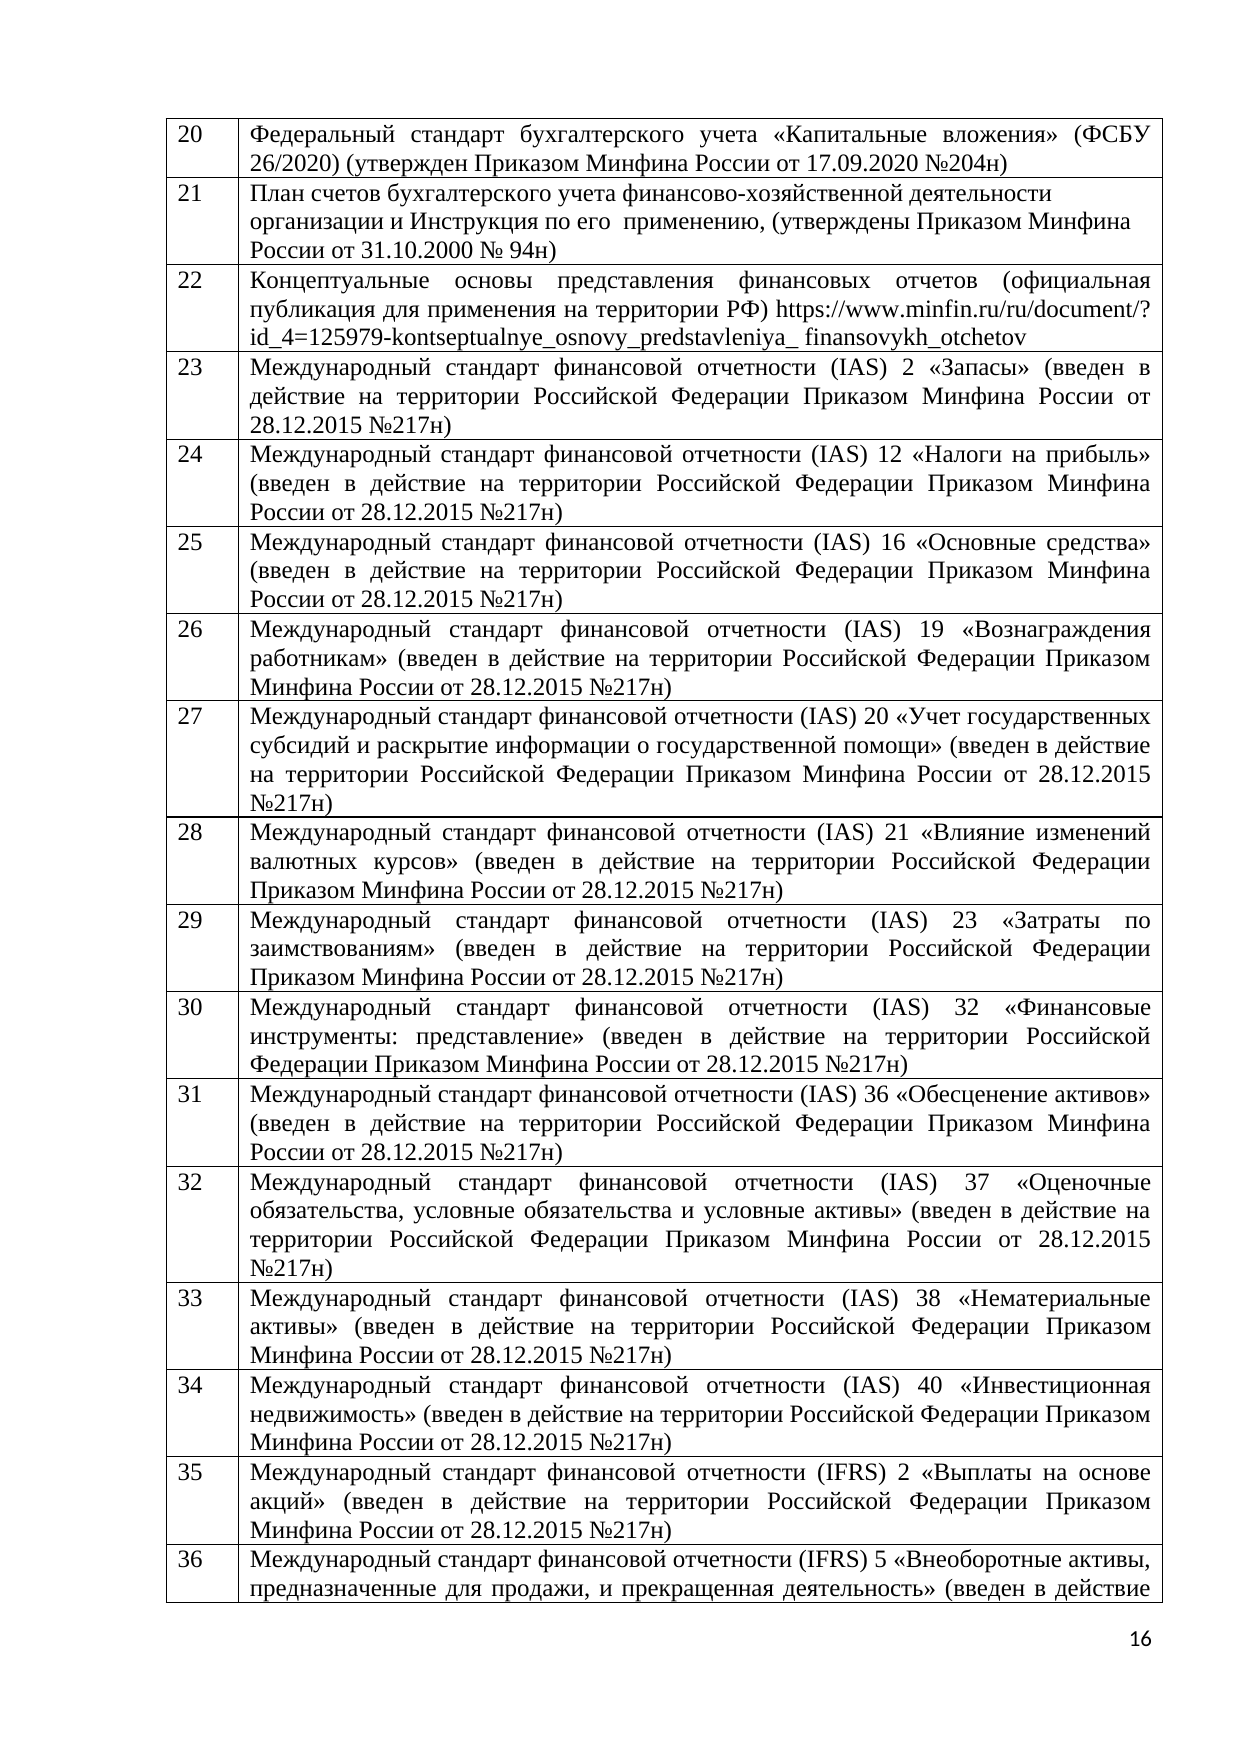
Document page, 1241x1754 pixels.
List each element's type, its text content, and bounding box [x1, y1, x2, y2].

table_cell Международный стандарт финансовой отчетности (IAS) 40 «Инвестиционная недвижимость» (введен в действие на территории Российской Федерации Приказом Минфина России от 28.12.2015 №217н) [239, 1370, 1162, 1456]
table_cell Международный стандарт финансовой отчетности (IAS) 37 «Оценочные обязательства, условные обязательства и условные активы» (введен в действие на территории Российской Федерации Приказом Минфина России от 28.12.2015 №217н) [239, 1167, 1162, 1282]
table_cell 33 [167, 1283, 238, 1369]
table_cell 22 [167, 265, 238, 351]
table_cell 34 [167, 1370, 238, 1456]
table_cell Международный стандарт финансовой отчетности (IAS) 23 «Затраты по заимствованиям» (введен в действие на территории Российской Федерации Приказом Минфина России от 28.12.2015 №217н) [239, 905, 1162, 991]
table_cell Международный стандарт финансовой отчетности (IFRS) 2 «Выплаты на основе акций» (введен в действие на территории Российской Федерации Приказом Минфина России от 28.12.2015 №217н) [239, 1457, 1162, 1543]
table_cell 30 [167, 992, 238, 1078]
table_cell 24 [167, 440, 238, 526]
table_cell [239, 1545, 1162, 1602]
table_cell Международный стандарт финансовой отчетности (IAS) 32 «Финансовые инструменты: представление» (введен в действие на территории Российской Федерации Приказом Минфина России от 28.12.2015 №217н) [239, 992, 1162, 1078]
table_cell Международный стандарт финансовой отчетности (IAS) 16 «Основные средства» (введен в действие на территории Российской Федерации Приказом Минфина России от 28.12.2015 №217н) [239, 527, 1162, 613]
table_cell 32 [167, 1167, 238, 1282]
table_cell Международный стандарт финансовой отчетности (IAS) 2 «Запасы» (введен в действие на территории Российской Федерации Приказом Минфина России от 28.12.2015 №217н) [239, 352, 1162, 438]
table_cell Международный стандарт финансовой отчетности (IAS) 12 «Налоги на прибыль» (введен в действие на территории Российской Федерации Приказом Минфина России от 28.12.2015 №217н) [239, 440, 1162, 526]
table_cell 35 [167, 1457, 238, 1543]
table_cell Международный стандарт финансовой отчетности (IAS) 38 «Нематериальные активы» (введен в действие на территории Российской Федерации Приказом Минфина России от 28.12.2015 №217н) [239, 1283, 1162, 1369]
table_cell План счетов бухгалтерского учета финансово-хозяйственной деятельности организации и Инструкция по его применению, (утверждены Приказом Минфина России от 31.10.2000 № 94н) [239, 178, 1162, 264]
table_cell 20 [167, 119, 238, 177]
table_cell Международный стандарт финансовой отчетности (IAS) 36 «Обесценение активов» (введен в действие на территории Российской Федерации Приказом Минфина России от 28.12.2015 №217н) [239, 1079, 1162, 1166]
table_cell 26 [167, 614, 238, 700]
table_cell Международный стандарт финансовой отчетности (IAS) 20 «Учет государственных субсидий и раскрытие информации о государственной помощи» (введен в действие на территории Российской Федерации Приказом Минфина России от 28.12.2015 №217н) [239, 701, 1162, 816]
table_cell 36 [167, 1545, 238, 1602]
table_cell Концептуальные основы представления финансовых отчетов (официальная публикация для применения на территории РФ) https://www.minfin.ru/ru/document/?id_4=125979-kontseptualnye_osnovy_predstavleniya_ finansovykh_otchetov [239, 265, 1162, 351]
table_cell Международный стандарт финансовой отчетности (IAS) 19 «Вознаграждения работникам» (введен в действие на территории Российской Федерации Приказом Минфина России от 28.12.2015 №217н) [239, 614, 1162, 700]
table_cell 23 [167, 352, 238, 438]
table_cell 27 [167, 701, 238, 816]
table_cell 25 [167, 527, 238, 613]
table_cell 31 [167, 1079, 238, 1166]
table_cell 21 [167, 178, 238, 264]
table_cell Международный стандарт финансовой отчетности (IAS) 21 «Влияние изменений валютных курсов» (введен в действие на территории Российской Федерации Приказом Минфина России от 28.12.2015 №217н) [239, 818, 1162, 904]
table_cell Федеральный стандарт бухгалтерского учета «Капитальные вложения» (ФСБУ 26/2020) (утвержден Приказом Минфина России от 17.09.2020 №204н) [239, 119, 1162, 177]
table_cell 28 [167, 818, 238, 904]
table_cell 29 [167, 905, 238, 991]
